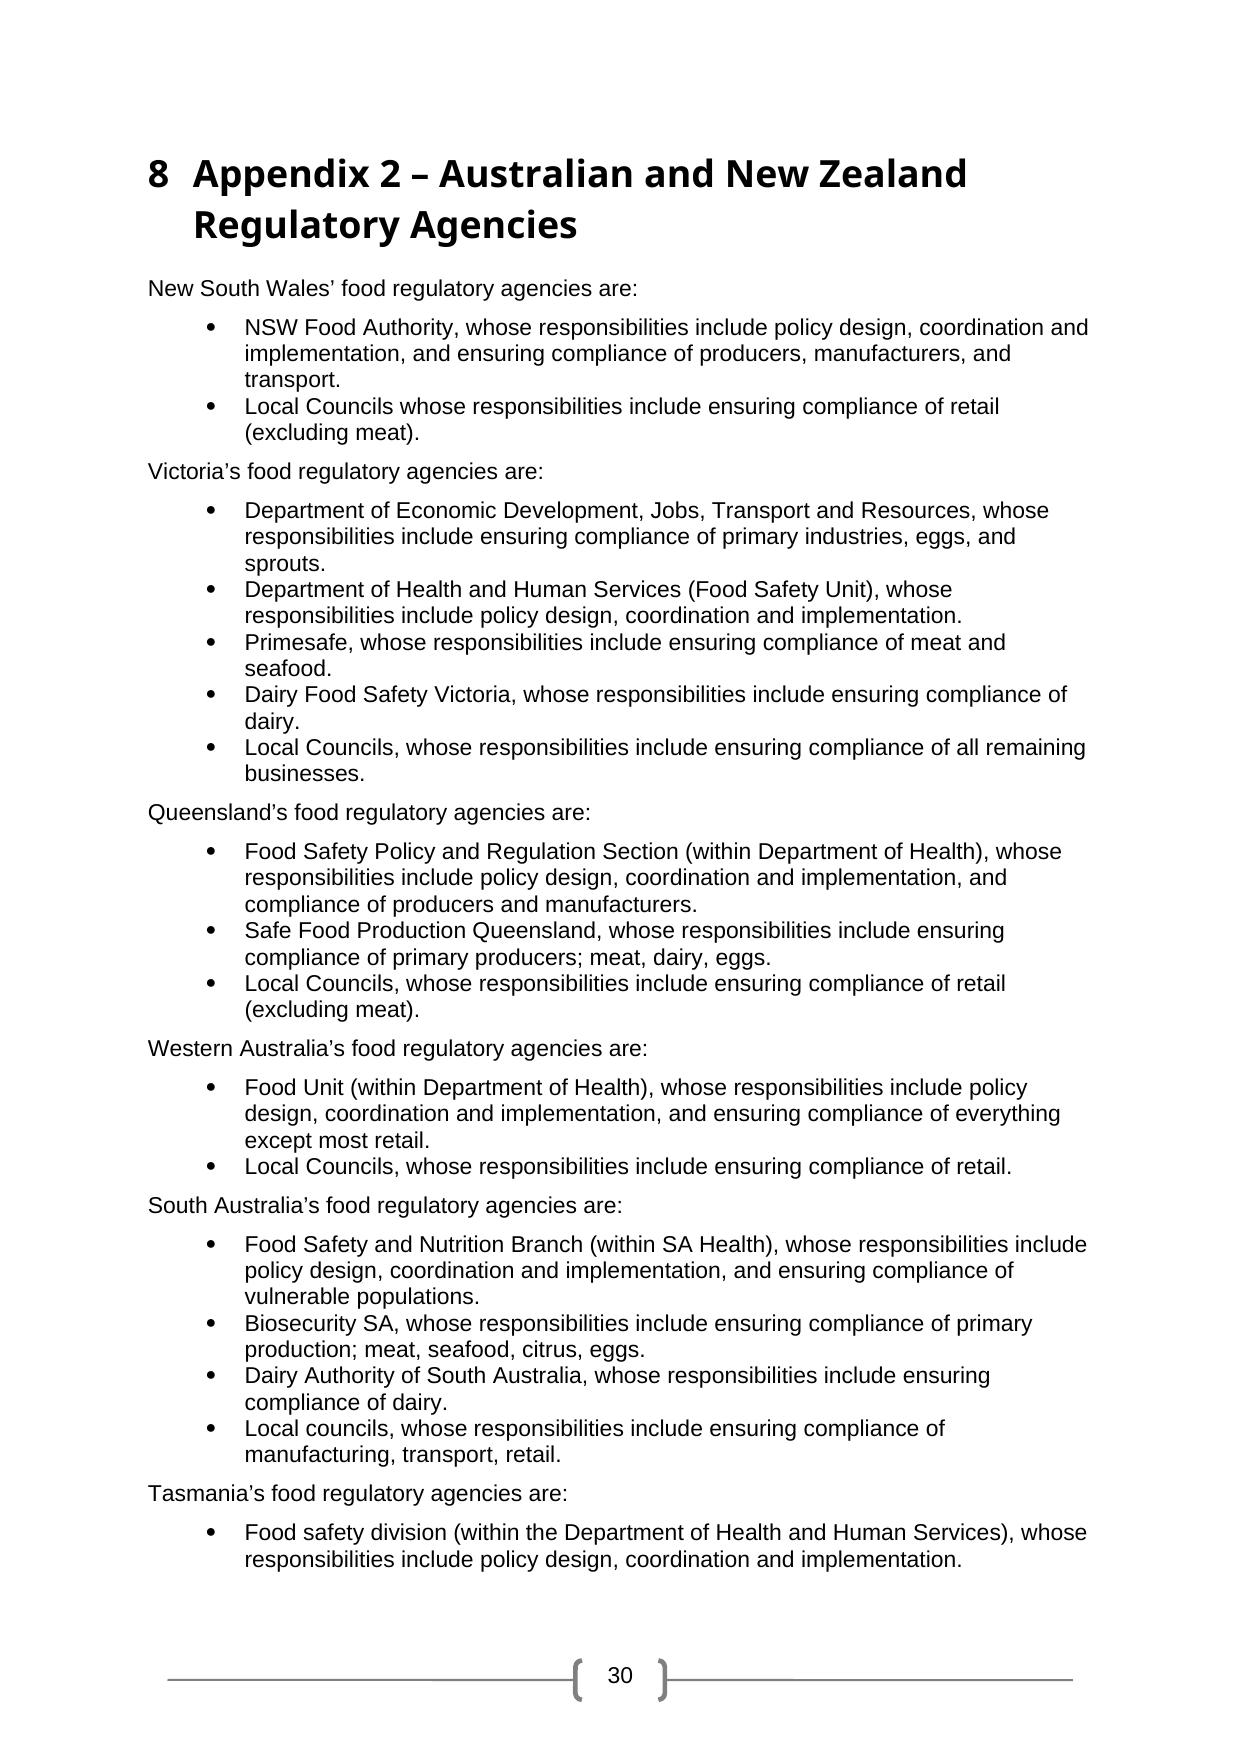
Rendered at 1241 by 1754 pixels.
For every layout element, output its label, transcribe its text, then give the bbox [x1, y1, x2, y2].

subtitle Appendix 2 – Australian and New Zealand Regulatory Agencies [148, 148, 1092, 250]
text Tasmania’s food regulatory agencies are: [148, 1480, 1092, 1507]
text Local Councils, whose responsibilities include ensuring compliance of retail (excluding meat). [207, 970, 1092, 1022]
text South Australia’s food regulatory agencies are: [148, 1192, 1092, 1218]
text Dairy Food Safety Victoria, whose responsibilities include ensuring compliance of dairy. [207, 681, 1092, 734]
text Department of Health and Human Services (Food Safety Unit), whose responsibilities include policy design, coordination and implementation. [207, 576, 1092, 628]
text Safe Food Production Queensland, whose responsibilities include ensuring compliance of primary producers; meat, dairy, eggs. [207, 917, 1092, 970]
text Western Australia’s food regulatory agencies are: [148, 1035, 1092, 1061]
text Department of Economic Development, Jobs, Transport and Resources, whose responsibilities include ensuring compliance of primary industries, eggs, and sprouts. [207, 497, 1092, 576]
text Food Safety Policy and Regulation Section (within Department of Health), whose responsibilities include policy design, coordination and implementation, and compliance of producers and manufacturers. [207, 838, 1092, 917]
text NSW Food Authority, whose responsibilities include policy design, coordination and implementation, and ensuring compliance of producers, manufacturers, and transport. [207, 314, 1092, 393]
text Local Councils whose responsibilities include ensuring compliance of retail (excluding meat). [207, 393, 1092, 445]
text Local councils, whose responsibilities include ensuring compliance of manufacturing, transport, retail. [207, 1415, 1092, 1468]
text Food Unit (within Department of Health), whose responsibilities include policy design, coordination and implementation, and ensuring compliance of everything except most retail. [207, 1074, 1092, 1153]
text Biosecurity SA, whose responsibilities include ensuring compliance of primary production; meat, seafood, citrus, eggs. [207, 1310, 1092, 1362]
text Local Councils, whose responsibilities include ensuring compliance of all remaining businesses. [207, 734, 1092, 787]
text Food safety division (within the Department of Health and Human Services), whose responsibilities include policy design, coordination and implementation. [207, 1519, 1092, 1572]
text Local Councils, whose responsibilities include ensuring compliance of retail. [207, 1153, 1092, 1179]
text Food Safety and Nutrition Branch (within SA Health), whose responsibilities include policy design, coordination and implementation, and ensuring compliance of vulnerable populations. [207, 1231, 1092, 1310]
text New South Wales’ food regulatory agencies are: [148, 275, 1092, 301]
text Victoria’s food regulatory agencies are: [148, 458, 1092, 484]
text Primesafe, whose responsibilities include ensuring compliance of meat and seafood. [207, 628, 1092, 681]
text Dairy Authority of South Australia, whose responsibilities include ensuring compliance of dairy. [207, 1362, 1092, 1415]
text Queensland’s food regulatory agencies are: [148, 799, 1092, 826]
